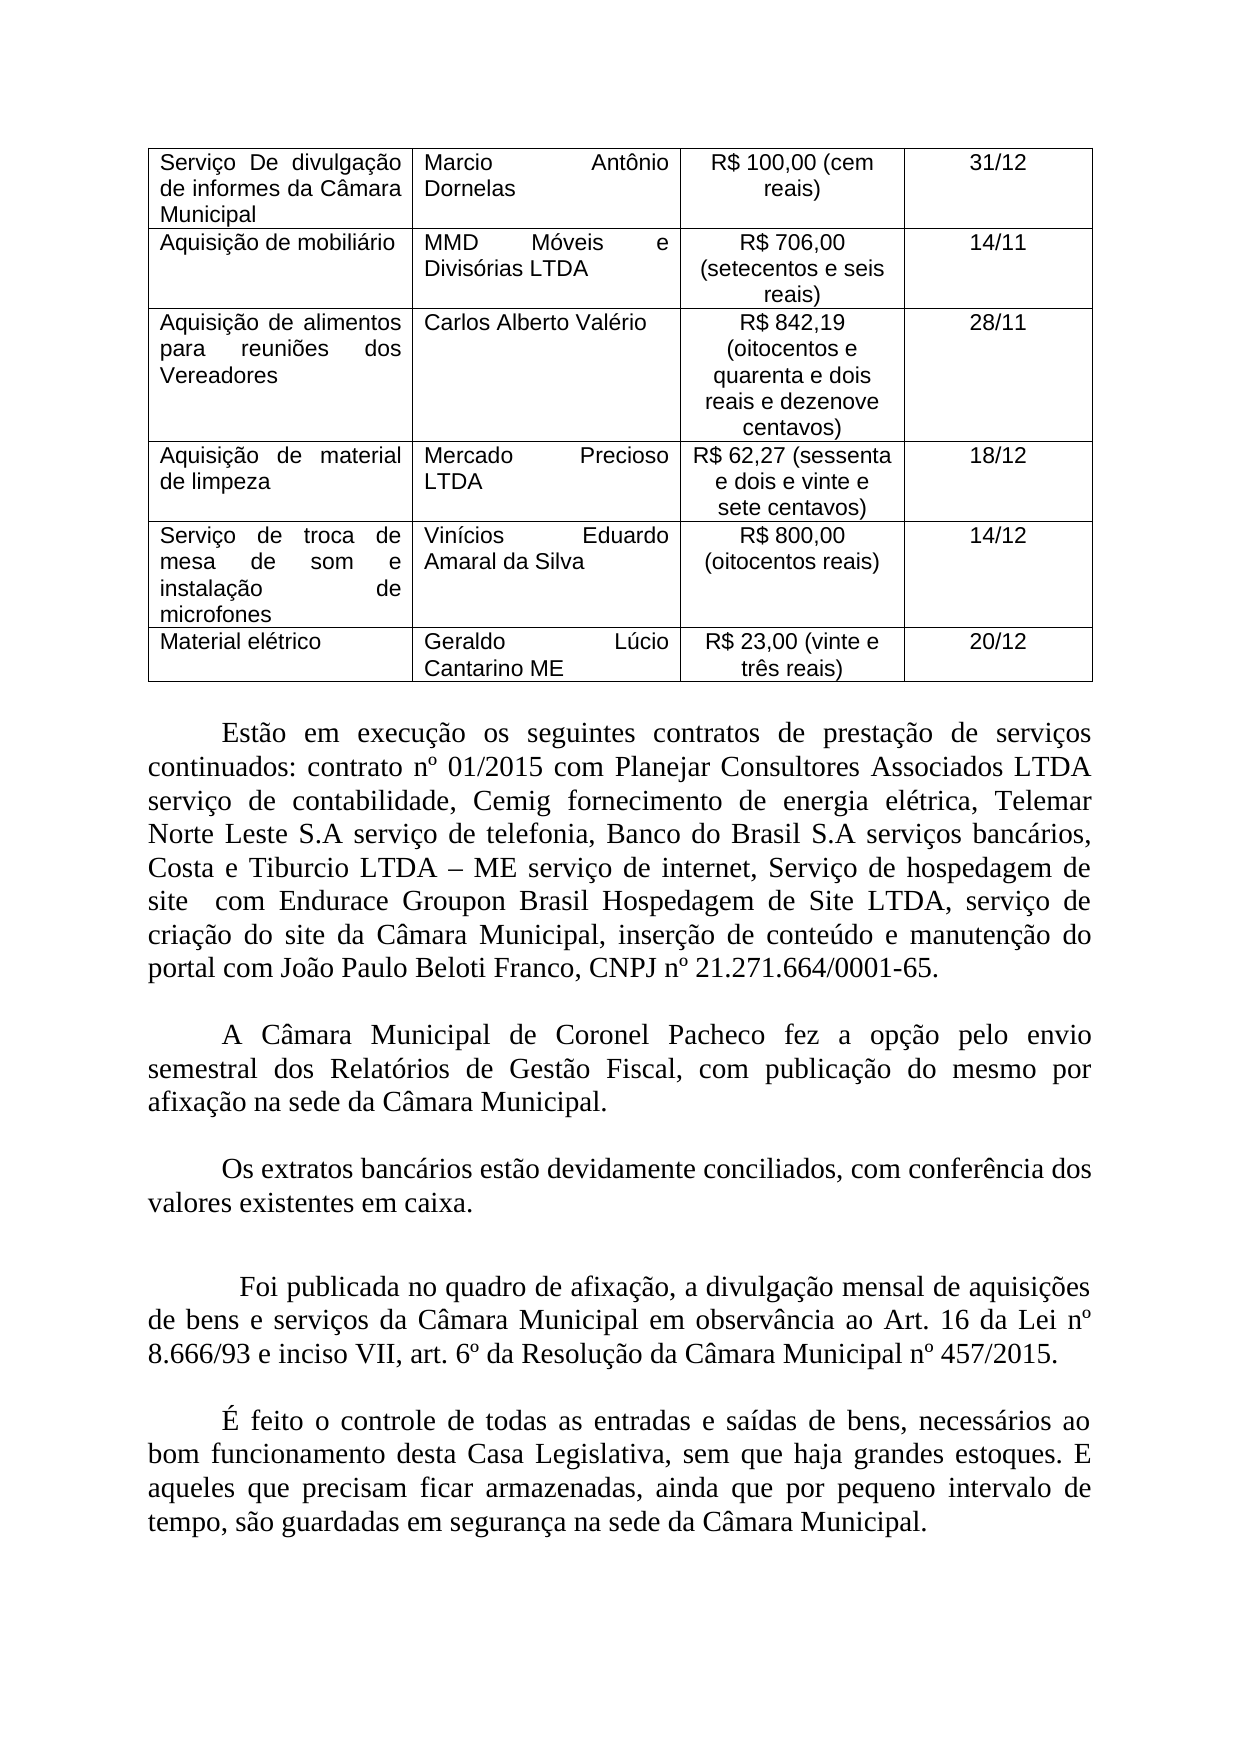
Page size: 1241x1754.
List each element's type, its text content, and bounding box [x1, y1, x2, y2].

table_cell R$ 100,00 (cem reais) [681, 149, 904, 228]
table_cell Vinícios Eduardo Amaral da Silva [413, 522, 680, 627]
table_cell Geraldo Lúcio Cantarino ME [413, 628, 680, 681]
text A Câmara Municipal de Coronel Pacheco fez a opção pelo envio semestral dos Relatórios de Gestão Fiscal, com publicação do mesmo por afixação na sede da Câmara Municipal. [148, 1017, 1092, 1118]
table_cell R$ 842,19 (oitocentos e quarenta e dois reais e dezenove centavos) [681, 309, 904, 441]
table_cell Aquisição de alimentos para reuniões dos Vereadores [149, 309, 412, 441]
text Os extratos bancários estão devidamente conciliados, com conferência dos valores existentes em caixa. [148, 1152, 1092, 1219]
table_cell 14/11 [905, 229, 1092, 308]
table_cell R$ 706,00 (setecentos e seis reais) [681, 229, 904, 308]
table_cell Serviço De divulgação de informes da Câmara Municipal [149, 149, 412, 228]
table_cell MMD Móveis e Divisórias LTDA [413, 229, 680, 308]
table_cell 14/12 [905, 522, 1092, 627]
table_cell Material elétrico [149, 628, 412, 681]
table_cell Mercado Precioso LTDA [413, 442, 680, 521]
table_cell 20/12 [905, 628, 1092, 681]
table_cell 18/12 [905, 442, 1092, 521]
table_cell Aquisição de mobiliário [149, 229, 412, 308]
table_cell R$ 800,00 (oitocentos reais) [681, 522, 904, 627]
text É feito o controle de todas as entradas e saídas de bens, necessários ao bom funcionamento desta Casa Legislativa, sem que haja grandes estoques. E aqueles que precisam ficar armazenadas, ainda que por pequeno intervalo de tempo, são guardadas em segurança na sede da Câmara Municipal. [148, 1403, 1092, 1537]
text Estão em execução os seguintes contratos de prestação de serviços continuados: contrato nº 01/2015 com Planejar Consultores Associados LTDA serviço de contabilidade, Cemig fornecimento de energia elétrica, Telemar Norte Leste S.A serviço de telefonia, Banco do Brasil S.A serviços bancários, Costa e Tiburcio LTDA – ME serviço de internet, Serviço de hospedagem de site com Endurace Groupon Brasil Hospedagem de Site LTDA, serviço de criação do site da Câmara Municipal, inserção de conteúdo e manutenção do portal com João Paulo Beloti Franco, CNPJ nº 21.271.664/0001-65. [148, 716, 1092, 984]
table_cell R$ 23,00 (vinte e três reais) [681, 628, 904, 681]
table_cell 31/12 [905, 149, 1092, 228]
table_cell 28/11 [905, 309, 1092, 441]
table_cell Carlos Alberto Valério [413, 309, 680, 441]
table_cell R$ 62,27 (sessenta e dois e vinte e sete centavos) [681, 442, 904, 521]
text Foi publicada no quadro de afixação, a divulgação mensal de aquisições de bens e serviços da Câmara Municipal em observância ao Art. 16 da Lei nº 8.666/93 e inciso VII, art. 6º da Resolução da Câmara Municipal nº 457/2015. [148, 1269, 1092, 1369]
table_cell Serviço de troca de mesa de som e instalação de microfones [149, 522, 412, 627]
table_cell Marcio Antônio Dornelas [413, 149, 680, 228]
table_cell Aquisição de material de limpeza [149, 442, 412, 521]
